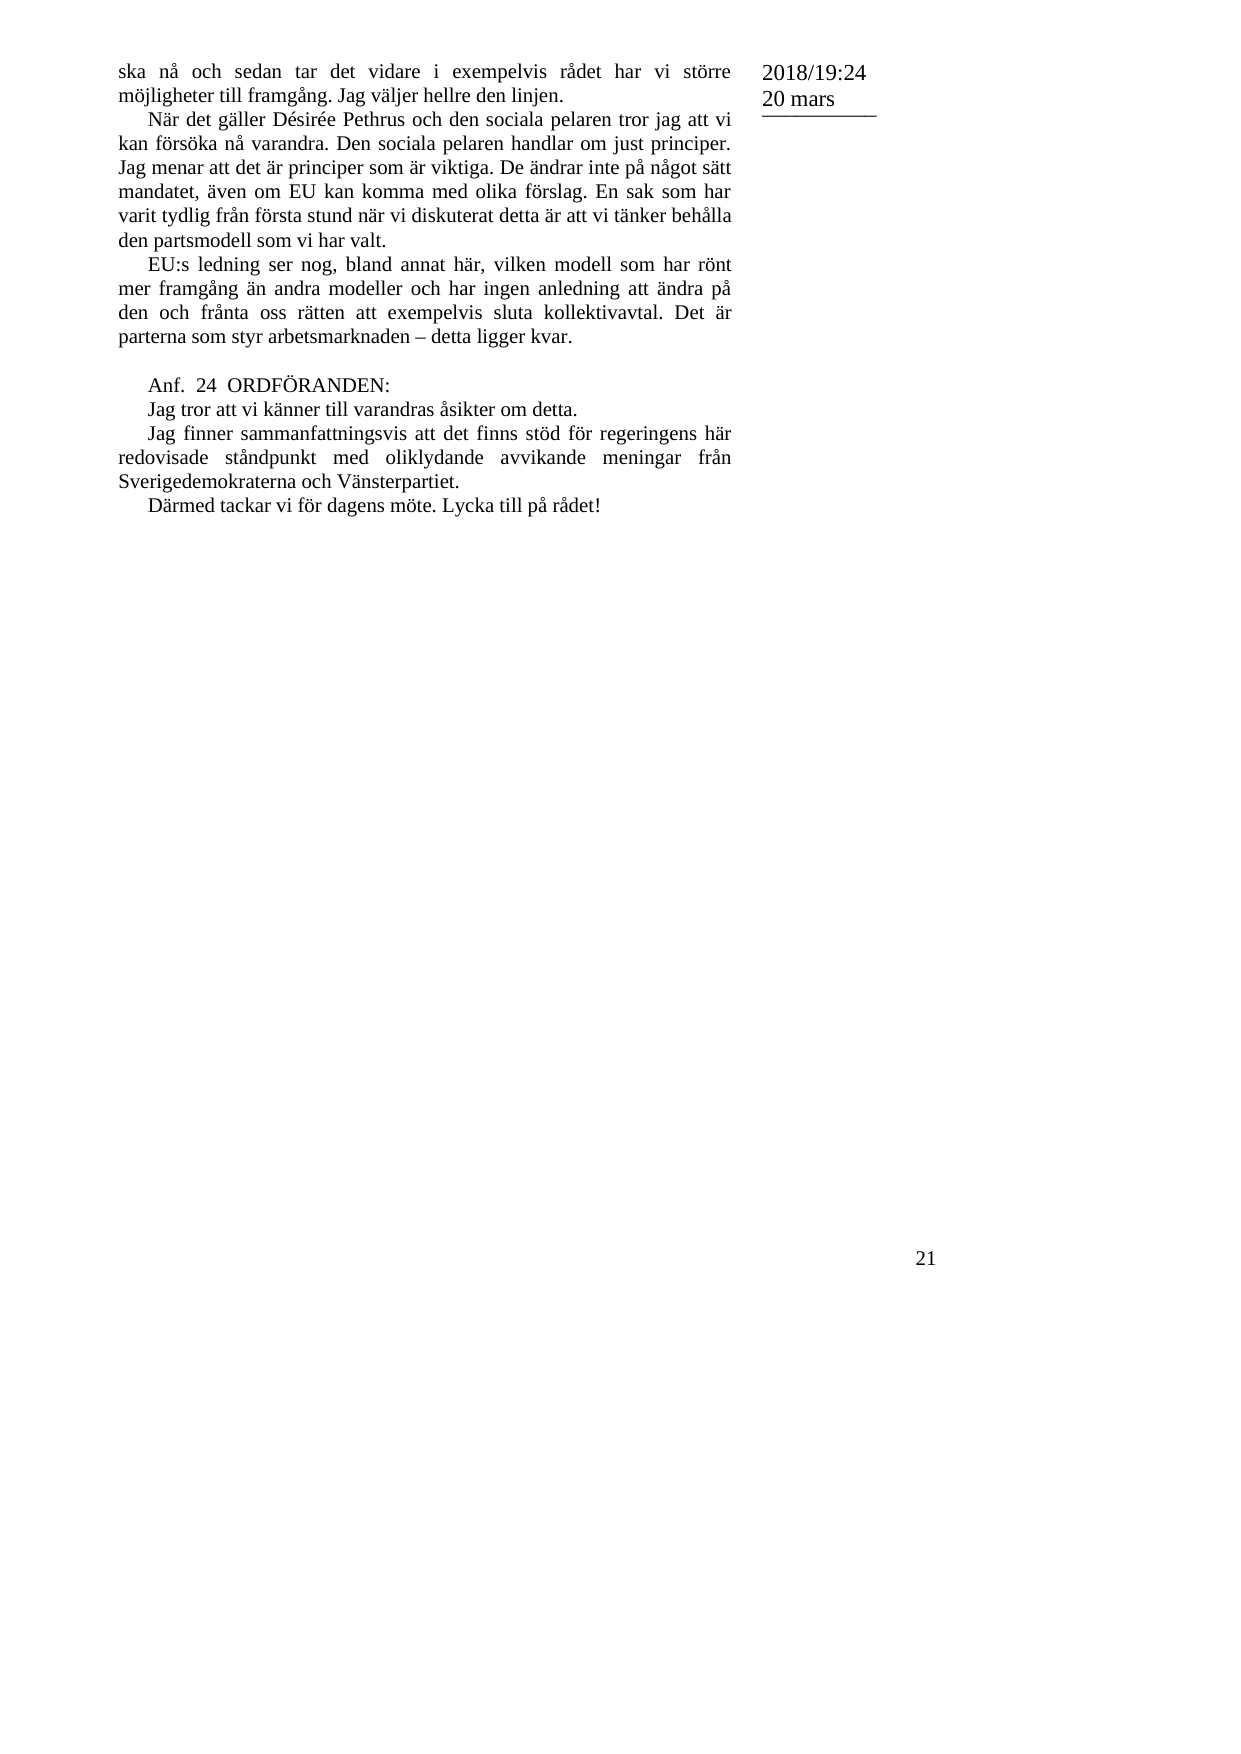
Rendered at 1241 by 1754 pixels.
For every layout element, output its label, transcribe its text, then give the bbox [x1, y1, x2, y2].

text När det gäller Désirée Pethrus och den sociala pelaren tror jag att vi kan försöka nå varandra. Den sociala pelaren handlar om just principer. Jag menar att det är principer som är viktiga. De ändrar inte på något sätt mandatet, även om EU kan komma med olika förslag. En sak som har varit tydlig från första stund när vi diskuterat detta är att vi tänker behålla den partsmodell som vi har valt. [118, 107, 732, 252]
text EU:s ledning ser nog, bland annat här, vilken modell som har rönt mer framgång än andra modeller och har ingen anledning att ändra på den och frånta oss rätten att exempelvis sluta kollektivavtal. Det är parterna som styr arbetsmarknaden – detta ligger kvar. [118, 252, 732, 348]
text Därmed tackar vi för dagens möte. Lycka till på rådet! [118, 493, 732, 517]
text Jag tror att vi känner till varandras åsikter om detta. [118, 397, 732, 421]
text Jag finner sammanfattningsvis att det finns stöd för regeringens här redovisade ståndpunkt med oliklydande avvikande meningar från Sverigedemokraterna och Vänsterpartiet. [118, 421, 732, 493]
subtitle Anf. 24 ORDFÖRANDEN: [148, 373, 732, 397]
